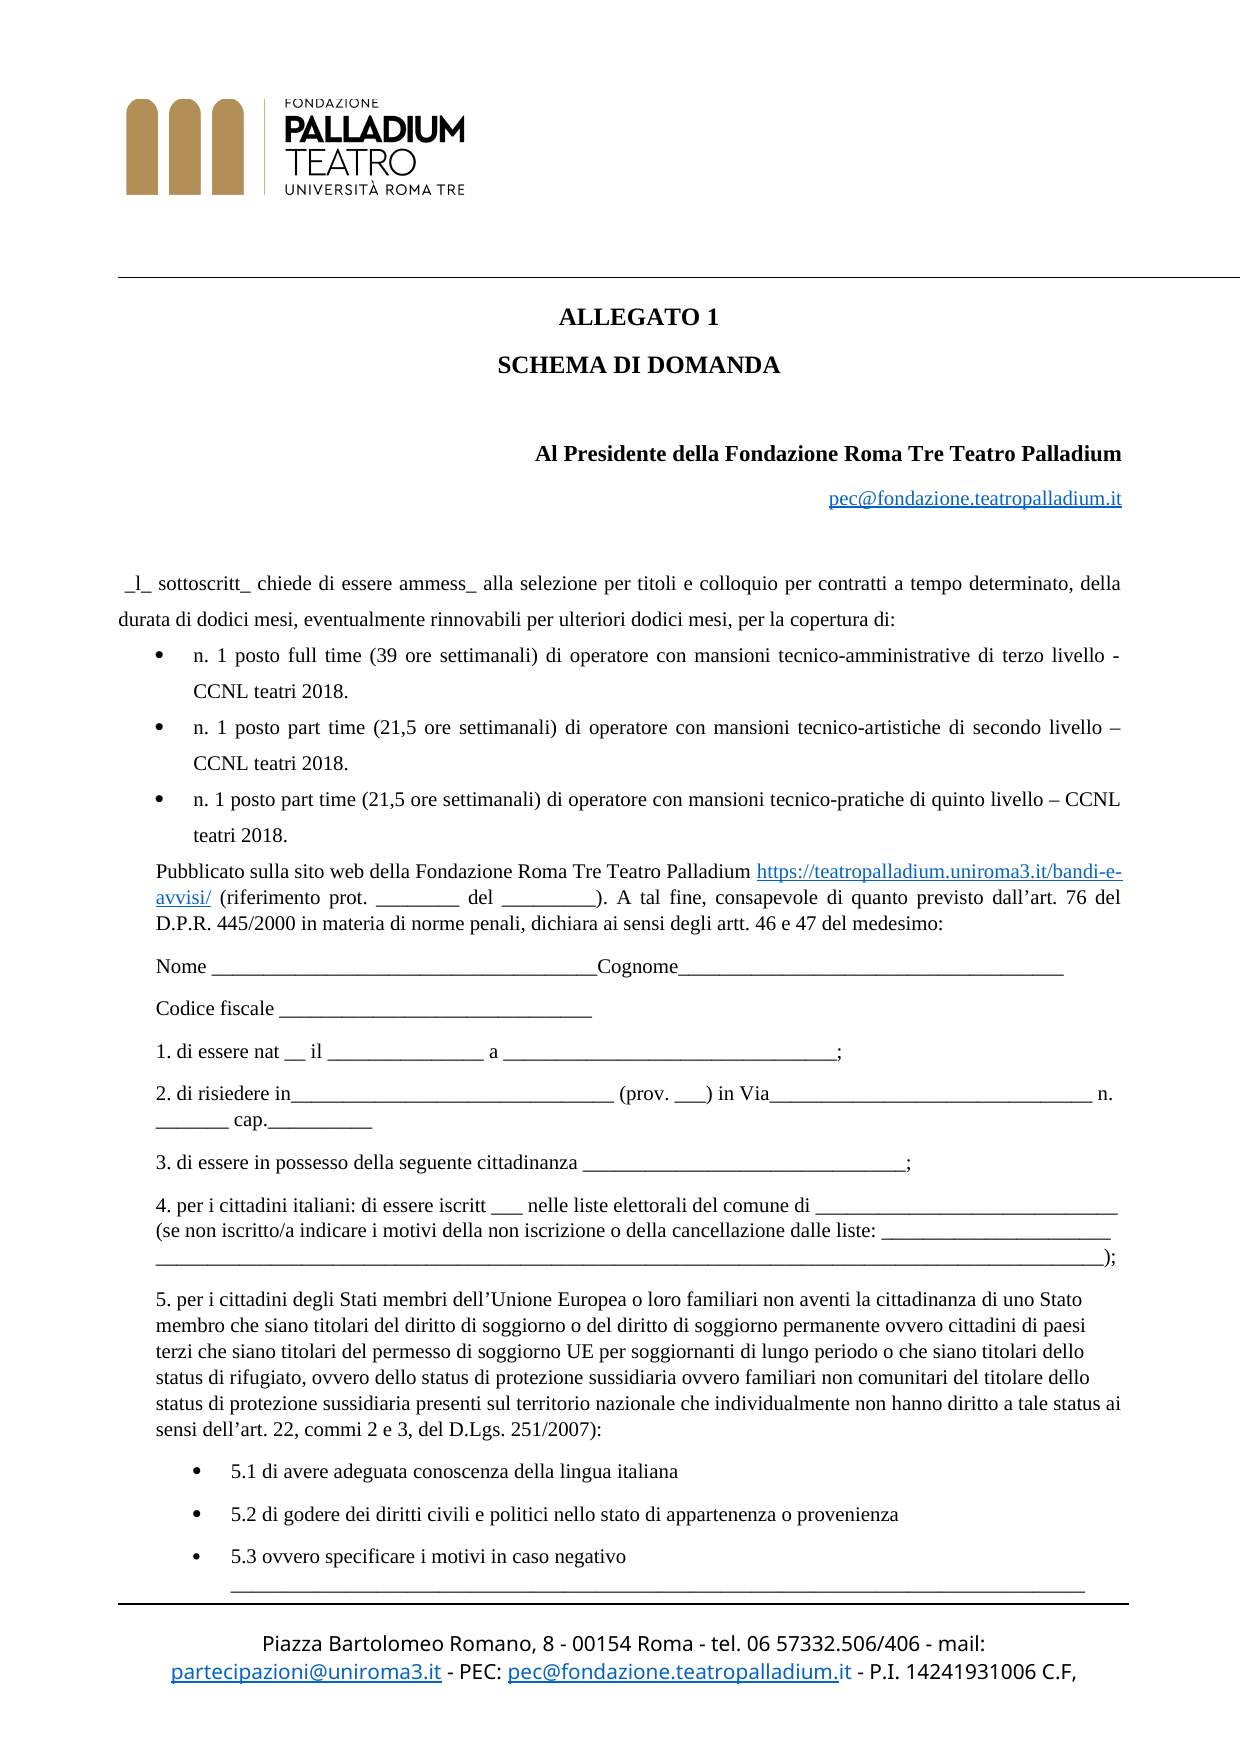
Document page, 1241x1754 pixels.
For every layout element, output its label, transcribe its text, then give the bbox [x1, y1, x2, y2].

list 5.1 di avere adeguata conoscenza della lingua italiana [193, 1459, 1122, 1483]
text 3. di essere in possesso della seguente cittadinanza _______________________________; [156, 1150, 1122, 1174]
text 4. per i cittadini italiani: di essere iscritt ___ nelle liste elettorali del comune di _____________________________ (se non iscritto/a indicare i motivi della non iscrizione o della cancellazione dalle liste: ______________________ ___________________________________________________________________________________________); [156, 1192, 1122, 1268]
text Pubblicato sulla sito web della Fondazione Roma Tre Teatro Palladium https://teatropalladium.uniroma3.it/bandi-e-avvisi/ (riferimento prot. ________ del _________). A tal fine, consapevole di quanto previsto dall’art. 76 del D.P.R. 445/2000 in materia di norme penali, dichiara ai sensi degli artt. 46 e 47 del medesimo: [156, 859, 1122, 935]
text 5. per i cittadini degli Stati membri dell’Unione Europea o loro familiari non aventi la cittadinanza di uno Stato membro che siano titolari del diritto di soggiorno o del diritto di soggiorno permanente ovvero cittadini di paesi terzi che siano titolari del permesso di soggiorno UE per soggiornanti di lungo periodo o che siano titolari dello status di rifugiato, ovvero dello status di protezione sussidiaria ovvero familiari non comunitari del titolare dello status di protezione sussidiaria presenti sul territorio nazionale che individualmente non hanno diritto a tale status ai sensi dell’art. 22, commi 2 e 3, del D.Lgs. 251/2007): [156, 1287, 1122, 1441]
text Codice fiscale ______________________________ [156, 996, 1122, 1020]
text Al Presidente della Fondazione Roma Tre Teatro Palladium [156, 440, 1122, 467]
text SCHEMA DI DOMANDA [156, 350, 1122, 379]
list n. 1 posto part time (21,5 ore settimanali) di operatore con mansioni tecnico-pratiche di quinto livello – CCNL teatri 2018. [156, 787, 1122, 847]
text 1. di essere nat __ il _______________ a ________________________________; [156, 1039, 1122, 1063]
list 5.2 di godere dei diritti civili e politici nello stato di appartenenza o provenienza [193, 1502, 1122, 1526]
picture [126, 99, 465, 195]
text 2. di risiedere in_______________________________ (prov. ___) in Via_______________________________ n. _______ cap.__________ [156, 1081, 1122, 1131]
list 5.3 ovvero specificare i motivi in caso negativo __________________________________________________________________________________ [193, 1544, 1122, 1594]
text Nome _____________________________________Cognome_____________________________________ [156, 953, 1122, 978]
text ALLEGATO 1 [156, 302, 1122, 331]
list n. 1 posto full time (39 ore settimanali) di operatore con mansioni tecnico-amministrative di terzo livello - CCNL teatri 2018. [156, 643, 1122, 703]
text pec@fondazione.teatropalladium.it [156, 486, 1122, 509]
text _l_ sottoscritt_ chiede di essere ammess_ alla selezione per titoli e colloquio per contratti a tempo determinato, della durata di dodici mesi, eventualmente rinnovabili per ulteriori dodici mesi, per la copertura di: [118, 571, 1122, 631]
list n. 1 posto part time (21,5 ore settimanali) di operatore con mansioni tecnico-artistiche di secondo livello – CCNL teatri 2018. [156, 715, 1122, 775]
